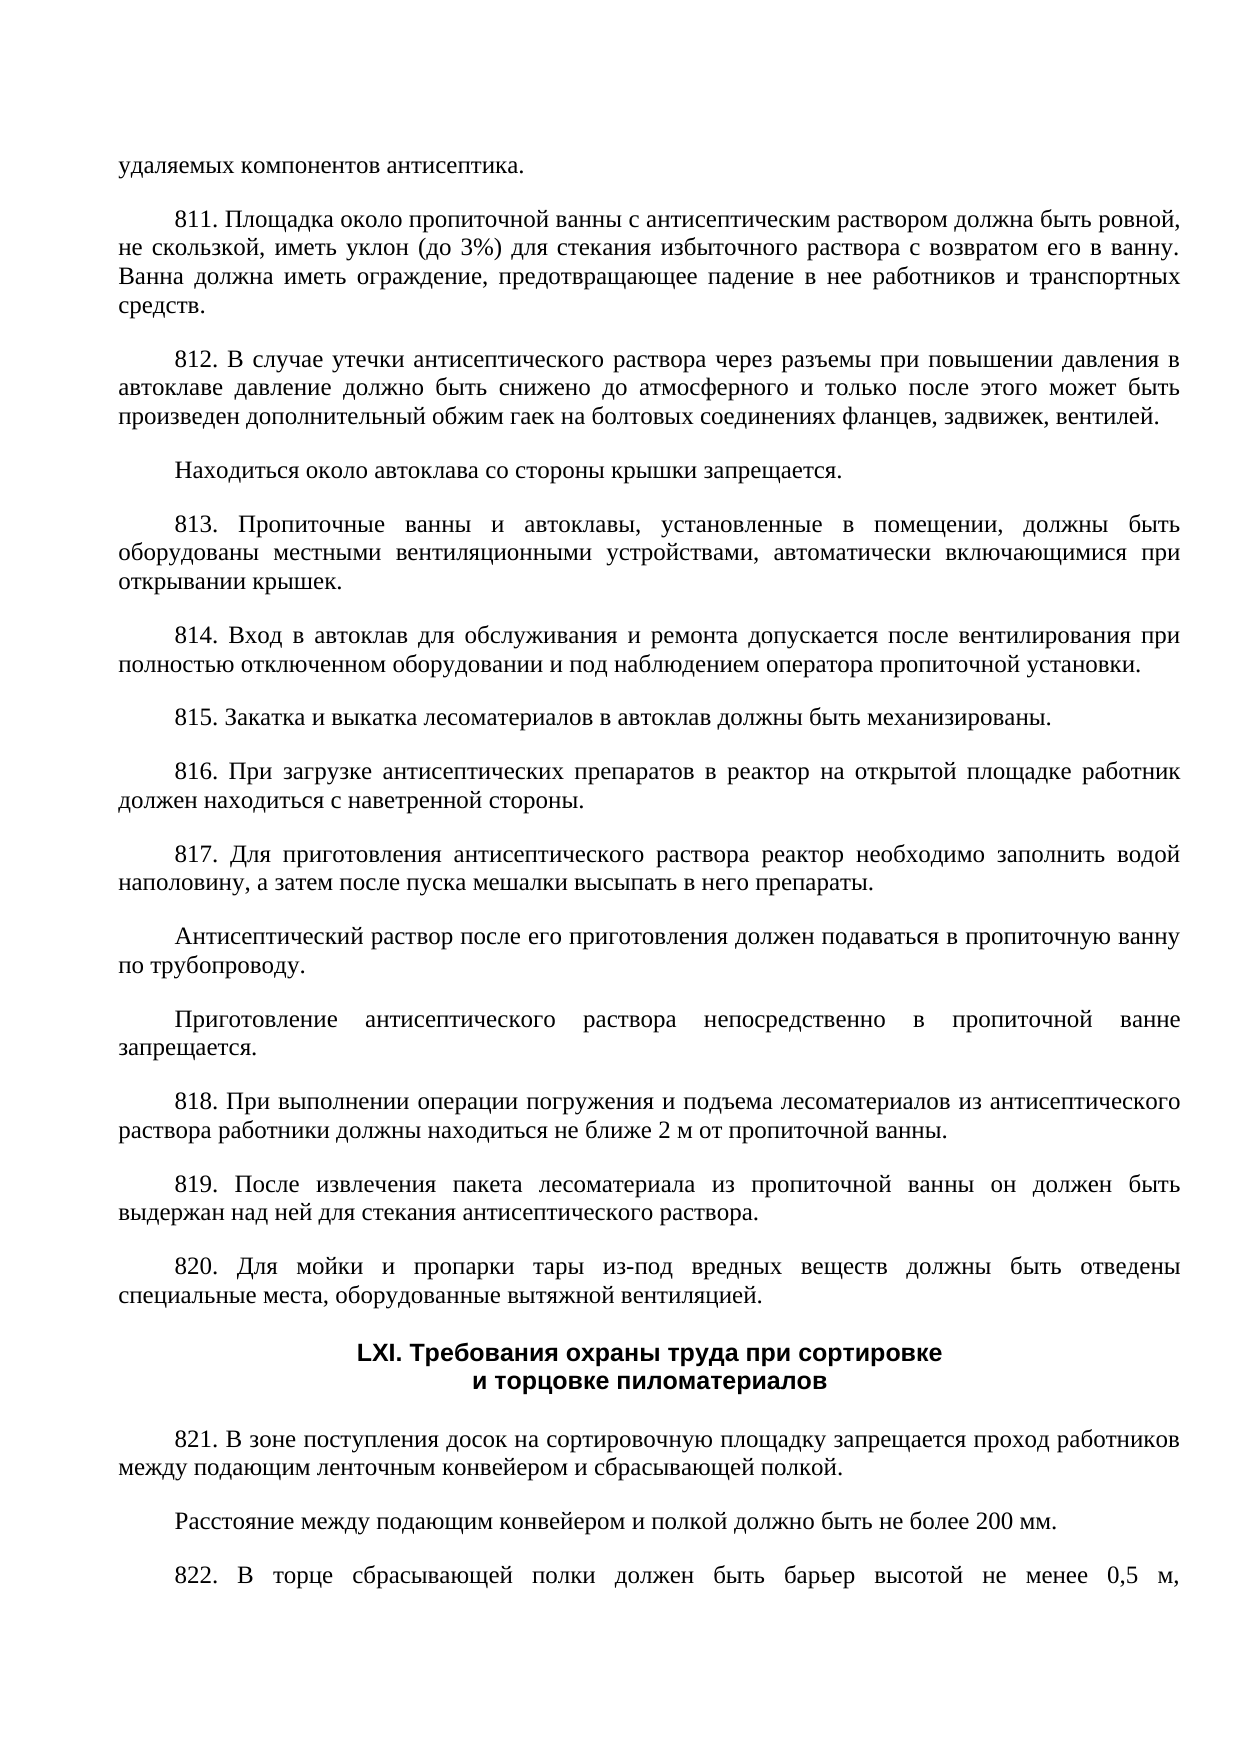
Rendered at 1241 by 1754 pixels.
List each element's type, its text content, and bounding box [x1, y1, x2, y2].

text 811. Площадка около пропиточной ванны с антисептическим раствором должна быть ровной, не скользкой, иметь уклон (до 3%) для стекания избыточного раствора с возвратом его в ванну. Ванна должна иметь ограждение, предотвращающее падение в нее работников и транспортных средств. [118, 204, 1181, 319]
text Приготовление антисептического раствора непосредственно в пропиточной ванне запрещается. [118, 1004, 1181, 1061]
text 812. В случае утечки антисептического раствора через разъемы при повышении давления в автоклаве давление должно быть снижено до атмосферного и только после этого может быть произведен дополнительный обжим гаек на болтовых соединениях фланцев, задвижек, вентилей. [118, 344, 1181, 430]
text Находиться около автоклава со стороны крышки запрещается. [118, 455, 1181, 484]
text 813. Пропиточные ванны и автоклавы, установленные в помещении, должны быть оборудованы местными вентиляционными устройствами, автоматически включающимися при открывании крышек. [118, 509, 1181, 595]
text 821. В зоне поступления досок на сортировочную площадку запрещается проход работников между подающим ленточным конвейером и сбрасывающей полкой. [118, 1424, 1181, 1481]
text 817. Для приготовления антисептического раствора реактор необходимо заполнить водой наполовину, а затем после пуска мешалки высыпать в него препараты. [118, 839, 1181, 896]
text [118, 150, 1181, 179]
title и торцовке пиломатериалов [118, 1366, 1181, 1395]
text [118, 1560, 1181, 1589]
text 819. После извлечения пакета лесоматериала из пропиточной ванны он должен быть выдержан над ней для стекания антисептического раствора. [118, 1169, 1181, 1226]
text 815. Закатка и выкатка лесоматериалов в автоклав должны быть механизированы. [118, 702, 1181, 731]
text 820. Для мойки и пропарки тары из-под вредных веществ должны быть отведены специальные места, оборудованные вытяжной вентиляцией. [118, 1251, 1181, 1309]
text 816. При загрузке антисептических препаратов в реактор на открытой площадке работник должен находиться с наветренной стороны. [118, 756, 1181, 814]
title LXI. Требования охраны труда при сортировке [118, 1337, 1181, 1366]
text Антисептический раствор после его приготовления должен подаваться в пропиточную ванну по трубопроводу. [118, 921, 1181, 979]
text 814. Вход в автоклав для обслуживания и ремонта допускается после вентилирования при полностью отключенном оборудовании и под наблюдением оператора пропиточной установки. [118, 620, 1181, 677]
text Расстояние между подающим конвейером и полкой должно быть не более 200 мм. [118, 1506, 1181, 1535]
text 818. При выполнении операции погружения и подъема лесоматериалов из антисептического раствора работники должны находиться не ближе 2 м от пропиточной ванны. [118, 1086, 1181, 1144]
